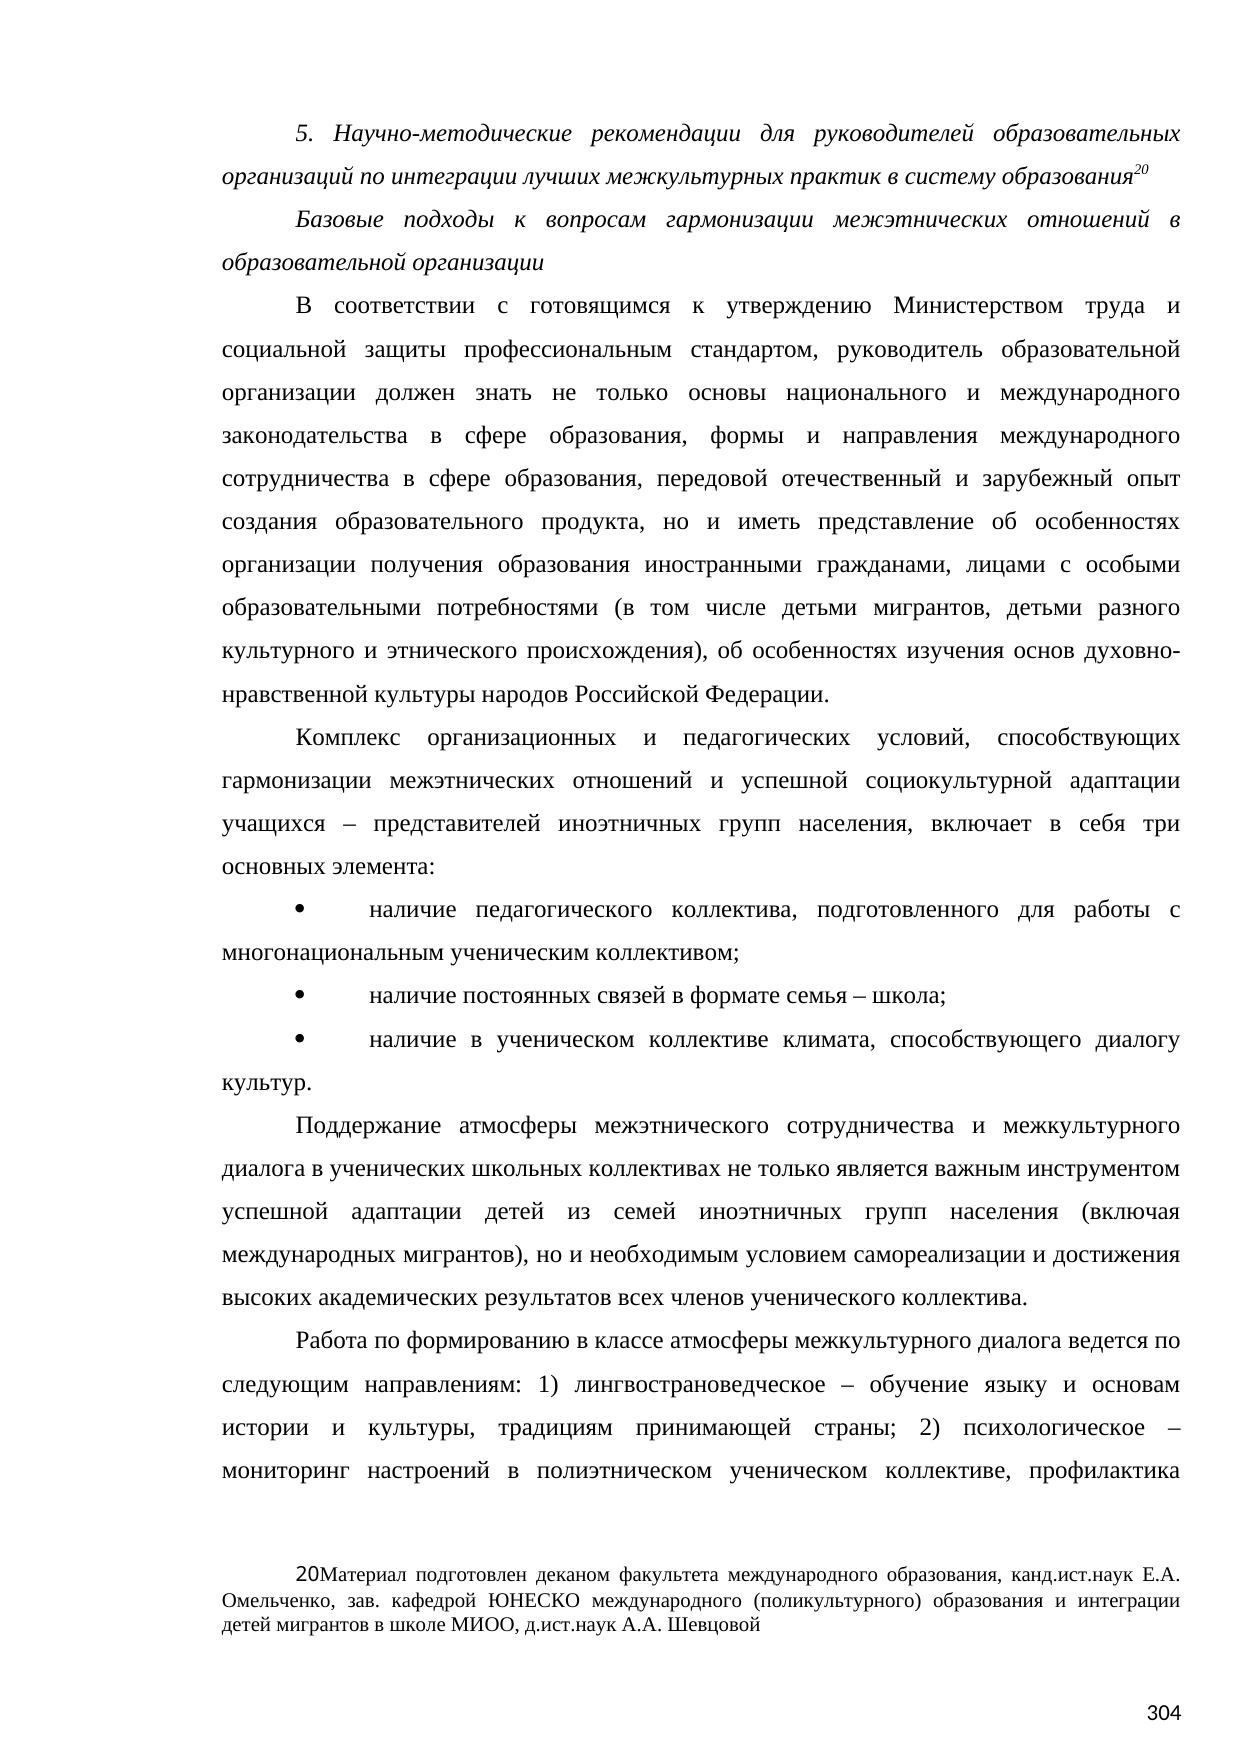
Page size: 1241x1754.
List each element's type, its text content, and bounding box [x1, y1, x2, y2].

subtitle 5. Научно-методические рекомендации для руководителей образовательных организаций по интеграции лучших межкультурных практик в систему образования [222, 118, 1181, 190]
text Комплекс организационных и педагогических условий, способствующих гармонизации межэтнических отношений и успешной социокультурной адаптации учащихся – представителей иноэтничных групп населения, включает в себя три основных элемента: [222, 722, 1181, 880]
list наличие постоянных связей в формате семья – школа; [222, 981, 1181, 1009]
text Поддержание атмосферы межэтнического сотрудничества и межкультурного диалога в ученических школьных коллективах не только является важным инструментом успешной адаптации детей из семей иноэтничных групп населения (включая международных мигрантов), но и необходимым условием самореализации и достижения высоких академических результатов всех членов ученического коллектива. [222, 1110, 1181, 1311]
list наличие педагогического коллектива, подготовленного для работы с многонациональным ученическим коллективом; [222, 894, 1181, 966]
list наличие в ученическом коллективе климата, способствующего диалогу культур. [222, 1024, 1181, 1096]
text В соответствии с готовящимся к утверждению Министерством труда и социальной защиты профессиональным стандартом, руководитель образовательной организации должен знать не только основы национального и международного законодательства в сфере образования, формы и направления международного сотрудничества в сфере образования, передовой отечественный и зарубежный опыт создания образовательного продукта, но и иметь представление об особенностях организации получения образования иностранными гражданами, лицами с особыми образовательными потребностями (в том числе детьми мигрантов, детьми разного культурного и этнического происхождения), об особенностях изучения основ духовно-нравственной культуры народов Российской Федерации. [222, 291, 1181, 707]
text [222, 1326, 1181, 1484]
text Базовые подходы к вопросам гармонизации межэтнических отношений в образовательной организации [222, 204, 1181, 276]
